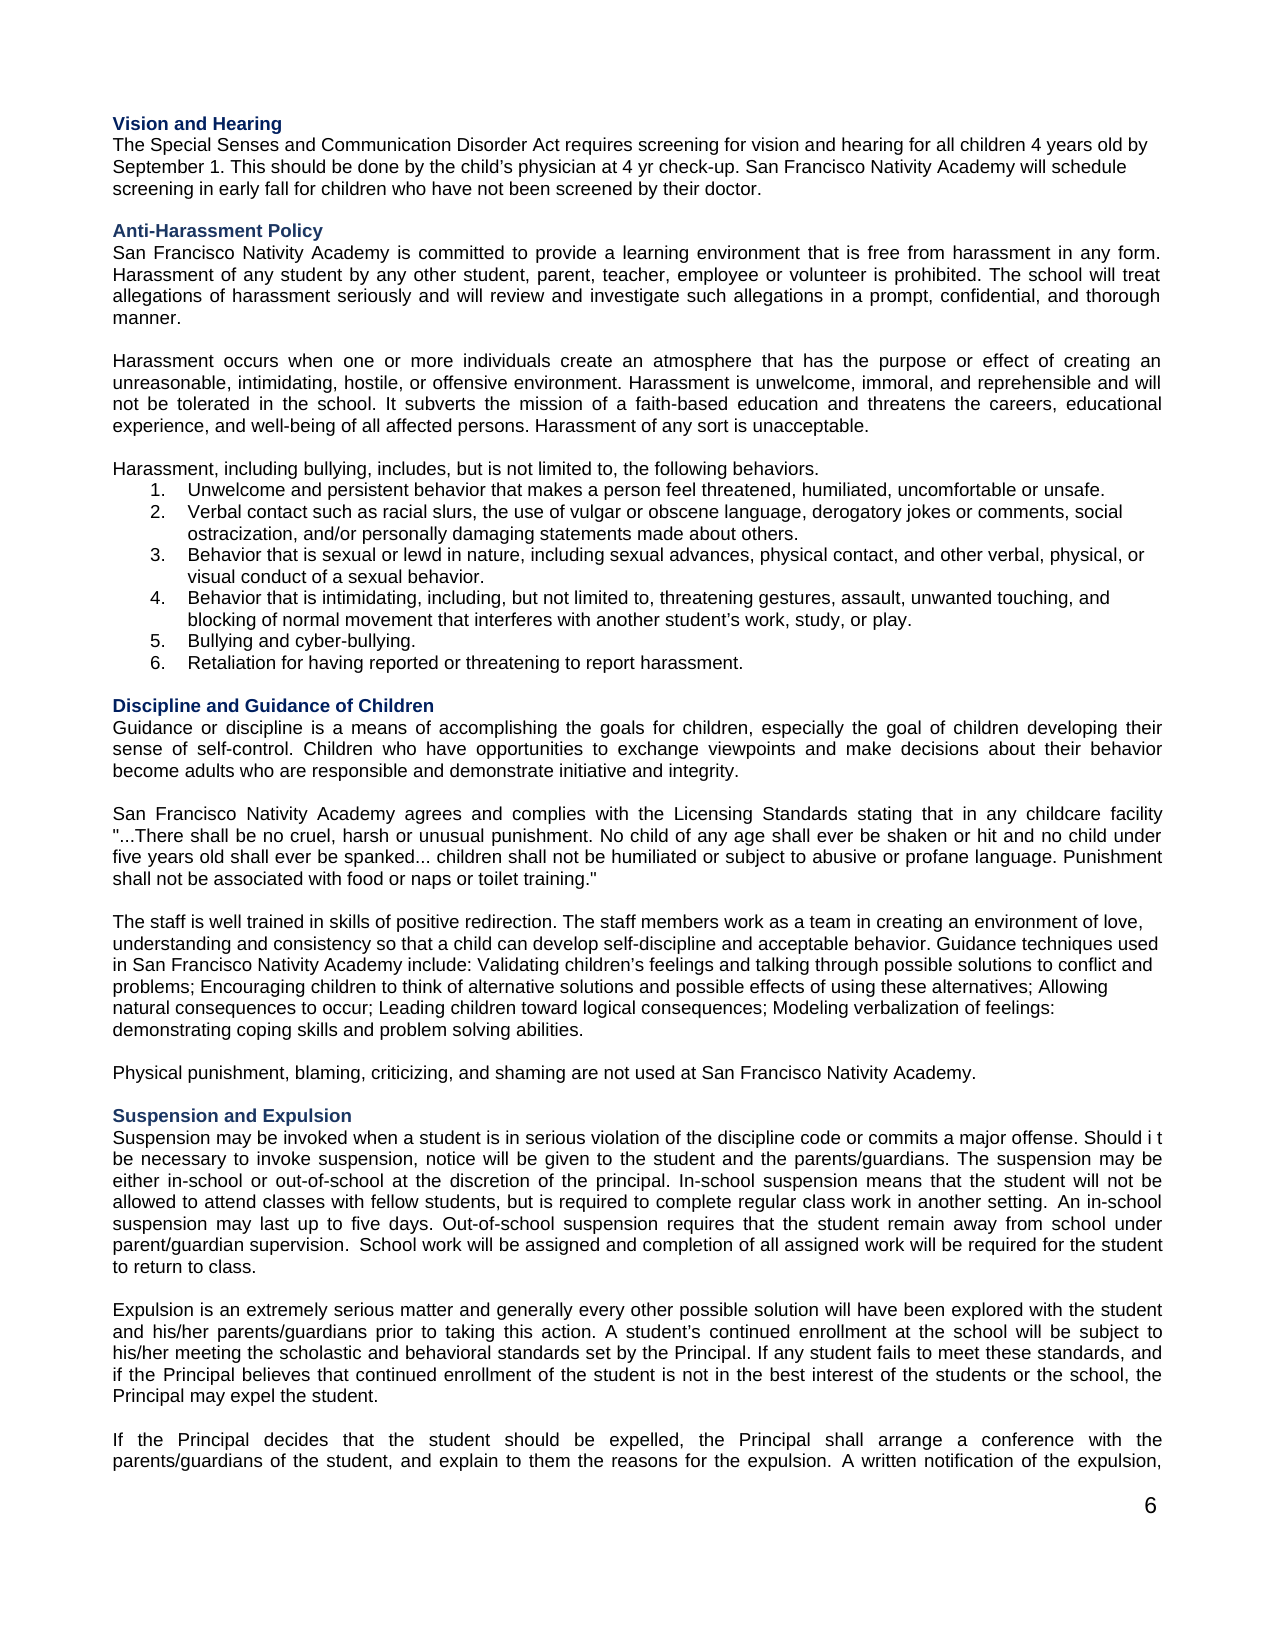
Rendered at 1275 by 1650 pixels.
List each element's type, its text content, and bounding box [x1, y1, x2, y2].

text The Special Senses and Communication Disorder Act requires screening for vision and hearing for all children 4 years old by September 1. This should be done by the child’s physician at 4 yr check-up. San Francisco Nativity Academy will schedule screening in early fall for children who have not been screened by their doctor. [112, 134, 1149, 199]
text Expulsion is an extremely serious matter and generally every other possible solution will have been explored with the student and his/her parents/guardians prior to taking this action. A student’s continued enrollment at the school will be subject to his/her meeting the scholastic and behavioral standards set by the Principal. If any student fails to meet these standards, and if the Principal believes that continued enrollment of the student is not in the best interest of the students or the school, the Principal may expel the student. [112, 1299, 1163, 1407]
text Harassment, including bullying, includes, but is not limited to, the following behaviors. [112, 458, 1187, 479]
subtitle Discipline and Guidance of Children [112, 695, 1187, 717]
list Bullying and cyber-bullying. [150, 630, 1187, 652]
text Harassment occurs when one or more individuals create an atmosphere that has the purpose or effect of creating an unreasonable, intimidating, hostile, or offensive environment. Harassment is unwelcome, immoral, and reprehensible and will not be tolerated in the school. It subverts the mission of a faith-based education and threatens the careers, educational experience, and well-being of all affected persons. Harassment of any sort is unacceptable. [112, 350, 1162, 436]
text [112, 1428, 1163, 1471]
list Verbal contact such as racial slurs, the use of vulgar or obscene language, derogatory jokes or comments, social ostracization, and/or personally damaging statements made about others. [150, 501, 1162, 544]
text Physical punishment, blaming, criticizing, and shaming are not used at San Francisco Nativity Academy. [112, 1062, 1187, 1083]
subtitle Suspension and Expulsion [112, 1105, 1187, 1126]
list Retaliation for having reported or threatening to report harassment. [150, 652, 1187, 673]
list Unwelcome and persistent behavior that makes a person feel threatened, humiliated, uncomfortable or unsafe. [150, 479, 1187, 501]
text The staff is well trained in skills of positive redirection. The staff members work as a team in creating an environment of love, understanding and consistency so that a child can develop self-discipline and acceptable behavior. Guidance techniques used in San Francisco Nativity Academy include: Validating children’s feelings and talking through possible solutions to conflict and problems; Encouraging children to think of alternative solutions and possible effects of using these alternatives; Allowing natural consequences to occur; Leading children toward logical consequences; Modeling verbalization of feelings: demonstrating coping skills and problem solving abilities. [112, 911, 1160, 1040]
subtitle Anti-Harassment Policy [112, 220, 1187, 242]
text San Francisco Nativity Academy agrees and complies with the Licensing Standards stating that in any childcare facility "...There shall be no cruel, harsh or unusual punishment. No child of any age shall ever be shaken or hit and no child under five years old shall ever be spanked... children shall not be humiliated or subject to abusive or profane language. Punishment shall not be associated with food or naps or toilet training." [112, 803, 1163, 889]
list Behavior that is sexual or lewd in nature, including sexual advances, physical contact, and other verbal, physical, or visual conduct of a sexual behavior. [150, 544, 1162, 587]
subtitle Vision and Hearing [112, 112, 1187, 134]
list Behavior that is intimidating, including, but not limited to, threatening gestures, assault, unwanted touching, and blocking of normal movement that interferes with another student’s work, study, or play. [150, 587, 1163, 630]
text San Francisco Nativity Academy is committed to provide a learning environment that is free from harassment in any form. Harassment of any student by any other student, parent, teacher, employee or volunteer is prohibited. The school will treat allegations of harassment seriously and will review and investigate such allegations in a prompt, confidential, and thorough manner. [112, 242, 1162, 328]
text Guidance or discipline is a means of accomplishing the goals for children, especially the goal of children developing their sense of self-control. Children who have opportunities to exchange viewpoints and make decisions about their behavior become adults who are responsible and demonstrate initiative and integrity. [112, 717, 1163, 781]
text Suspension may be invoked when a student is in serious violation of the discipline code or commits a major offense. Should i t be necessary to invoke suspension, notice will be given to the student and the parents/guardians. The suspension may be either in-school or out-of-school at the discretion of the principal. In-school suspension means that the student will not be allowed to attend classes with fellow students, but is required to complete regular class work in another setting. An in-school suspension may last up to five days. Out-of-school suspension requires that the student remain away from school under parent/guardian supervision. School work will be assigned and completion of all assigned work will be required for the student to return to class. [112, 1126, 1163, 1277]
